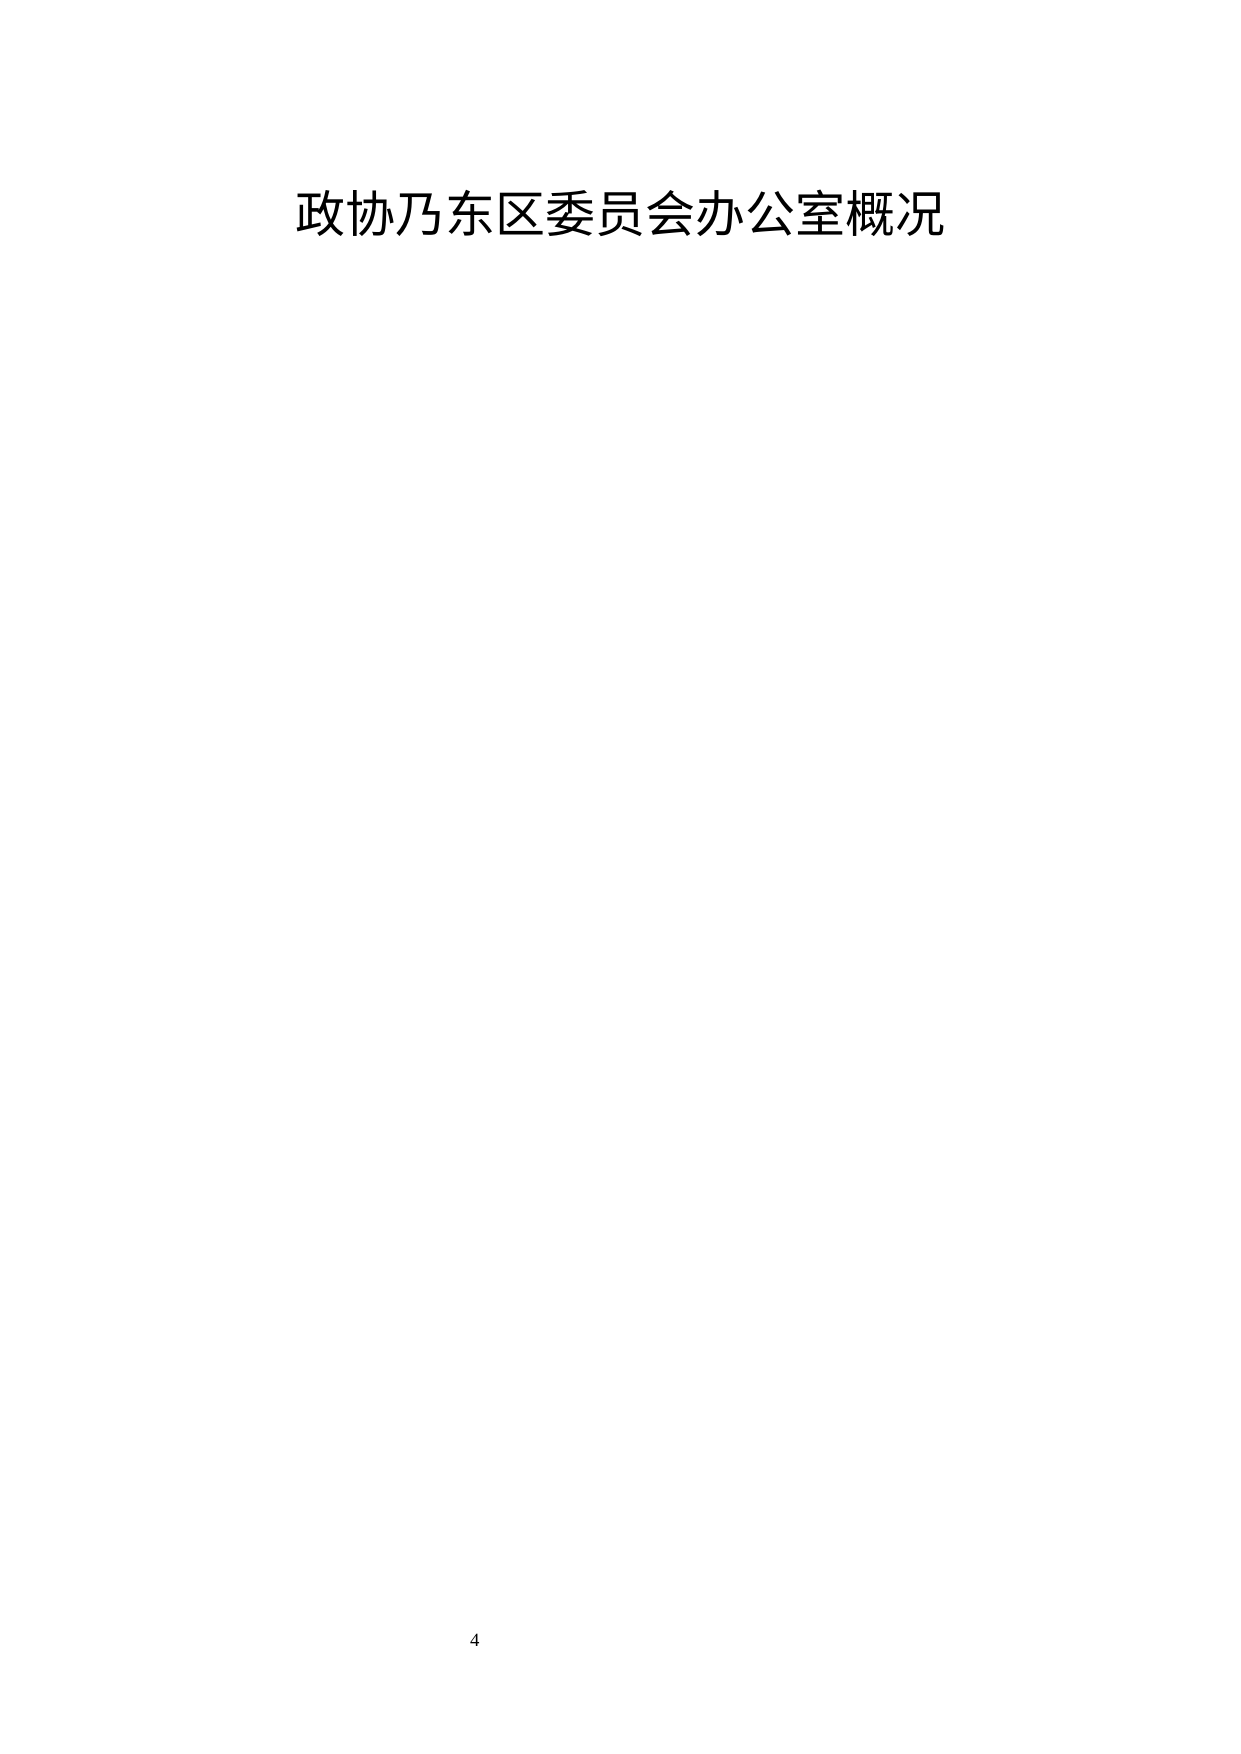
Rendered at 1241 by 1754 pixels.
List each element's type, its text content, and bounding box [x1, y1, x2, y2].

text 政协乃东区委员会办公室概况 [187, 162, 1053, 259]
